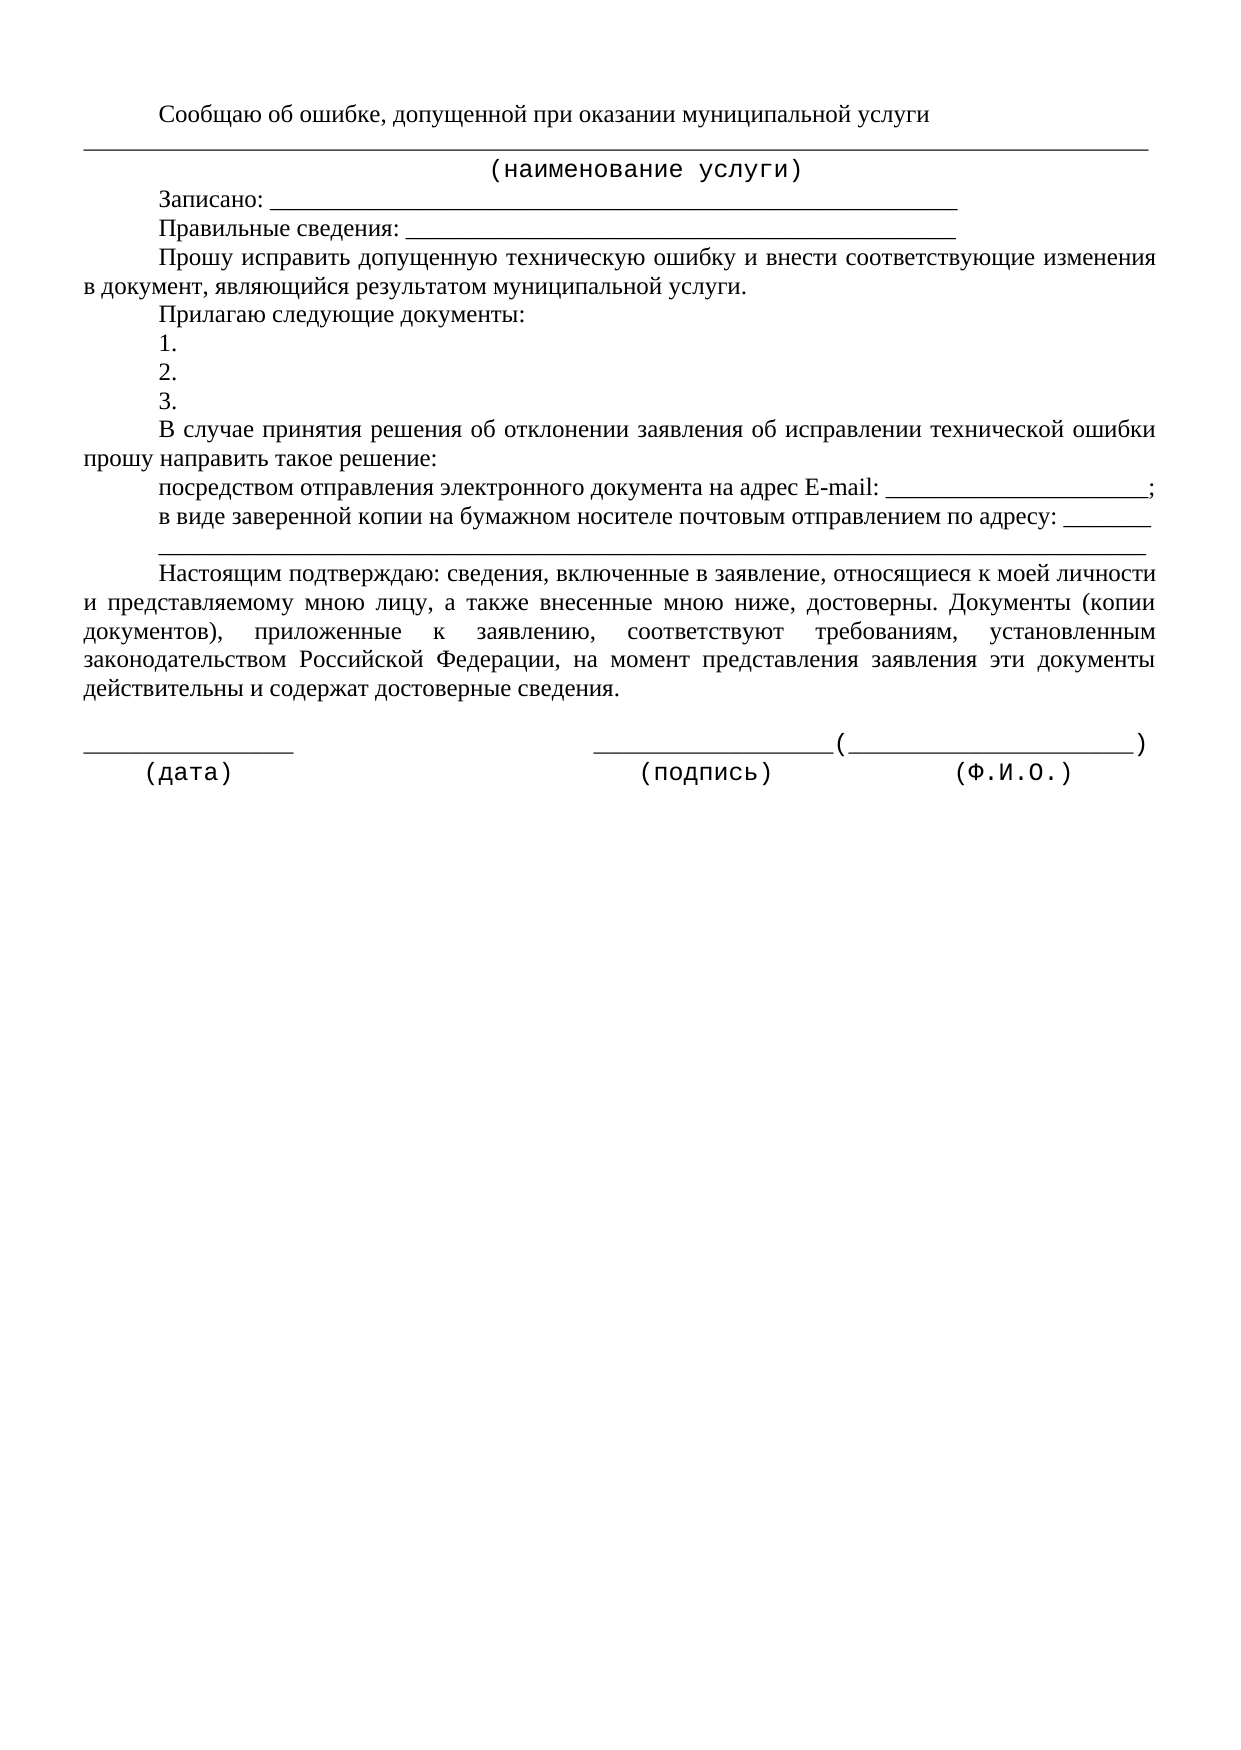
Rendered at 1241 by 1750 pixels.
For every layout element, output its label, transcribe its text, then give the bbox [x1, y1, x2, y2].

text посредством отправления электронного документа на адрес E-mail: _____________________; [83, 472, 1157, 501]
text в виде заверенной копии на бумажном носителе почтовым отправлением по адресу: _______ [83, 501, 1157, 529]
text Записано: _______________________________________________________ [83, 184, 1157, 213]
text Прилагаю следующие документы: [83, 299, 1157, 328]
text 1. [83, 328, 1157, 357]
text _______________________________________________________________________________ [83, 529, 1157, 558]
text (дата) (подпись) (Ф.И.О.) [83, 759, 1157, 787]
text Правильные сведения: ____________________________________________ [83, 213, 1157, 242]
text 3. [83, 386, 1157, 414]
text Настоящим подтверждаю: сведения, включенные в заявление, относящиеся к моей личности и представляемому мною лицу, а также внесенные мною ниже, достоверны. Документы (копии документов), приложенные к заявлению, соответствуют требованиям, установленным законодательством Российской Федерации, на момент представления заявления эти документы действительны и содержат достоверные сведения. [83, 558, 1157, 702]
text ______________ ________________(___________________) [83, 731, 1157, 759]
text 2. [83, 357, 1157, 386]
text В случае принятия решения об отклонении заявления об исправлении технической ошибки прошу направить такое решение: [83, 414, 1157, 472]
text Сообщаю об ошибке, допущенной при оказании муниципальной услуги [83, 99, 1157, 128]
text (наименование услуги) [83, 156, 1157, 184]
text _______________________________________________________________________ [83, 128, 1157, 156]
text Прошу исправить допущенную техническую ошибку и внести соответствующие изменения в документ, являющийся результатом муниципальной услуги. [83, 242, 1157, 299]
